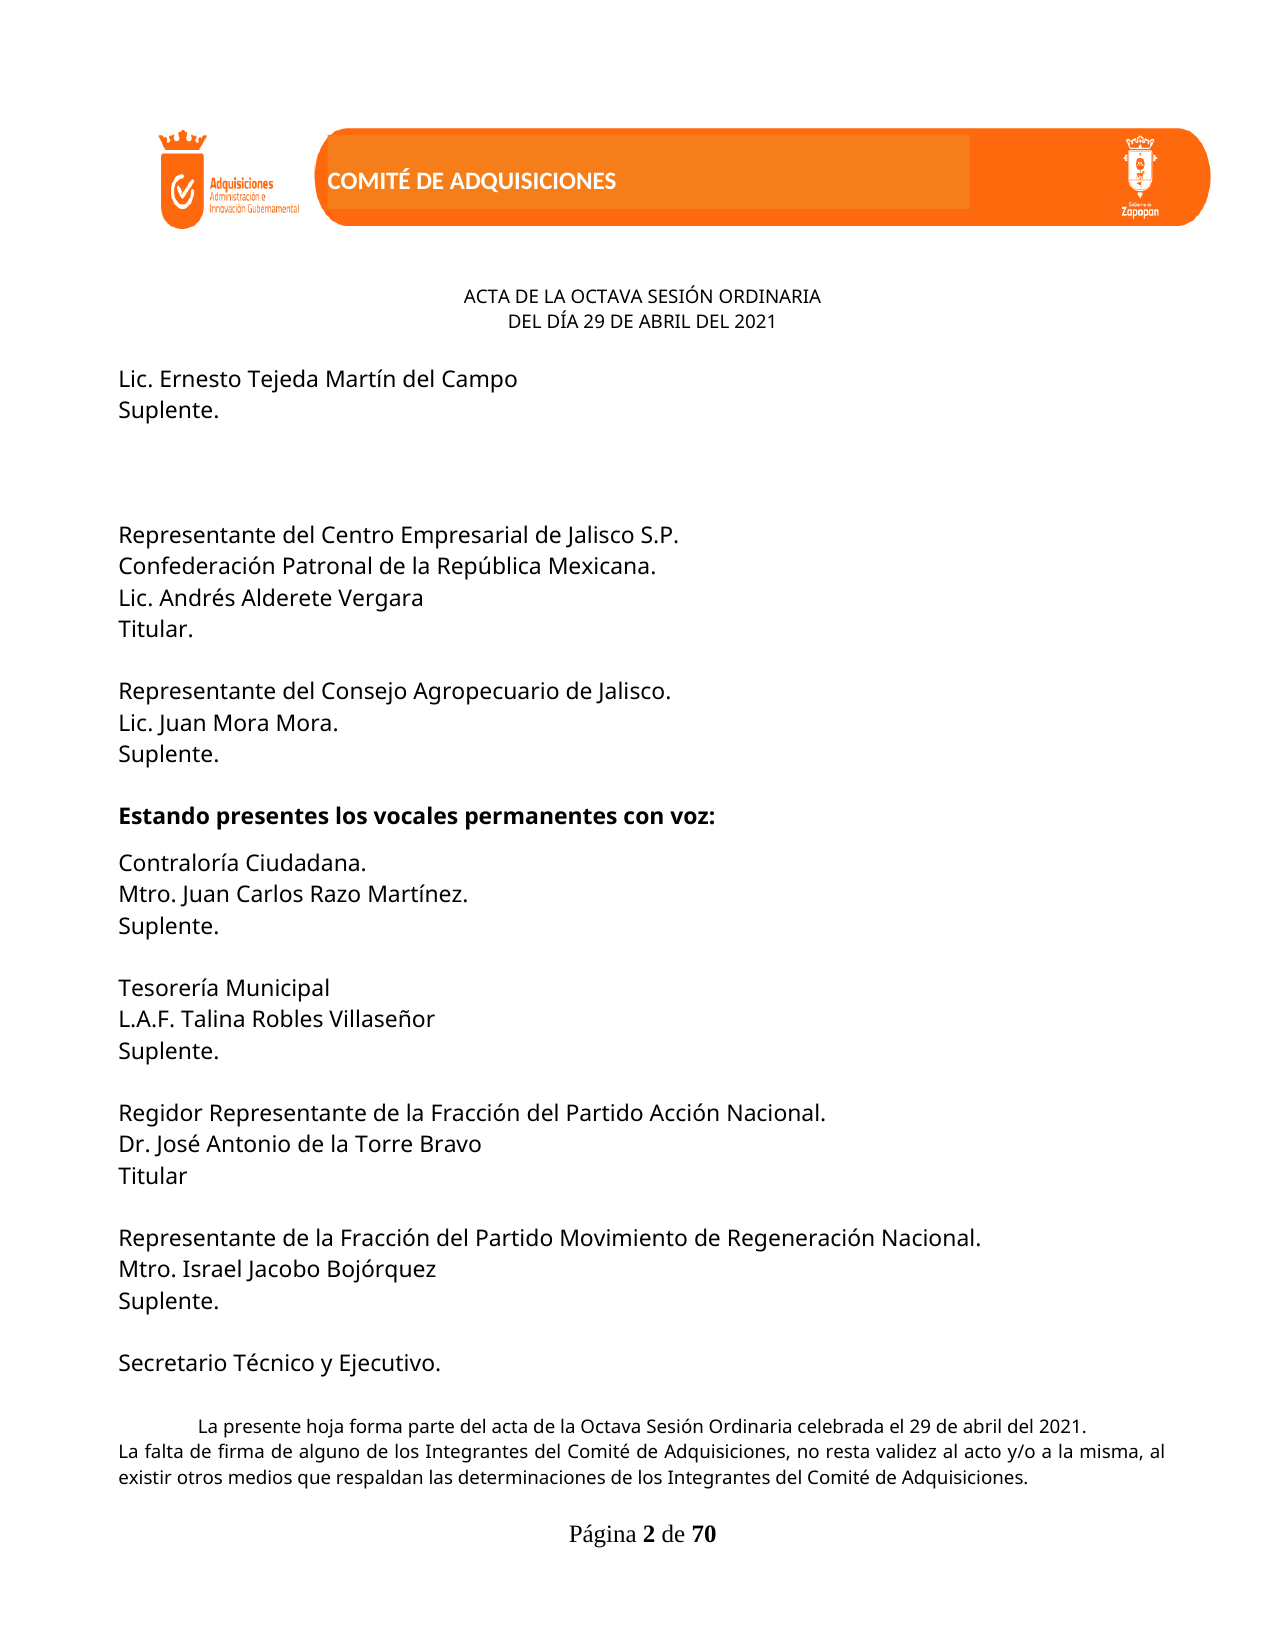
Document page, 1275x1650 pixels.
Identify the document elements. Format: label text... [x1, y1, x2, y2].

text Suplente. [118, 1285, 1167, 1316]
text Mtro. Israel Jacobo Bojórquez [118, 1253, 1167, 1285]
text Tesorería Municipal [118, 972, 1167, 1003]
text Mtro. Juan Carlos Razo Martínez. [118, 878, 1167, 910]
picture [118, 73, 1239, 284]
text Lic. Juan Mora Mora. [118, 707, 1167, 738]
text Estando presentes los vocales permanentes con voz: [118, 800, 1167, 832]
text Representante de la Fracción del Partido Movimiento de Regeneración Nacional. [118, 1222, 1167, 1253]
text Dr. José Antonio de la Torre Bravo [118, 1128, 1167, 1160]
text Contraloría Ciudadana. [118, 847, 1167, 878]
text Regidor Representante de la Fracción del Partido Acción Nacional. [118, 1097, 1167, 1128]
text Lic. Ernesto Tejeda Martín del Campo [118, 363, 1167, 394]
text Lic. Andrés Alderete Vergara [118, 582, 1167, 613]
text Suplente. [118, 738, 1167, 769]
text Secretario Técnico y Ejecutivo. [118, 1347, 1167, 1378]
text Representante del Centro Empresarial de Jalisco S.P. [118, 519, 1167, 550]
text Titular. [118, 613, 1167, 644]
text Suplente. [118, 394, 1167, 425]
text Representante del Consejo Agropecuario de Jalisco. [118, 675, 1167, 707]
text Suplente. [118, 910, 1167, 941]
text Titular [118, 1160, 1167, 1191]
text Suplente. [118, 1035, 1167, 1066]
text Confederación Patronal de la República Mexicana. [118, 550, 1167, 582]
text L.A.F. Talina Robles Villaseñor [118, 1003, 1167, 1035]
